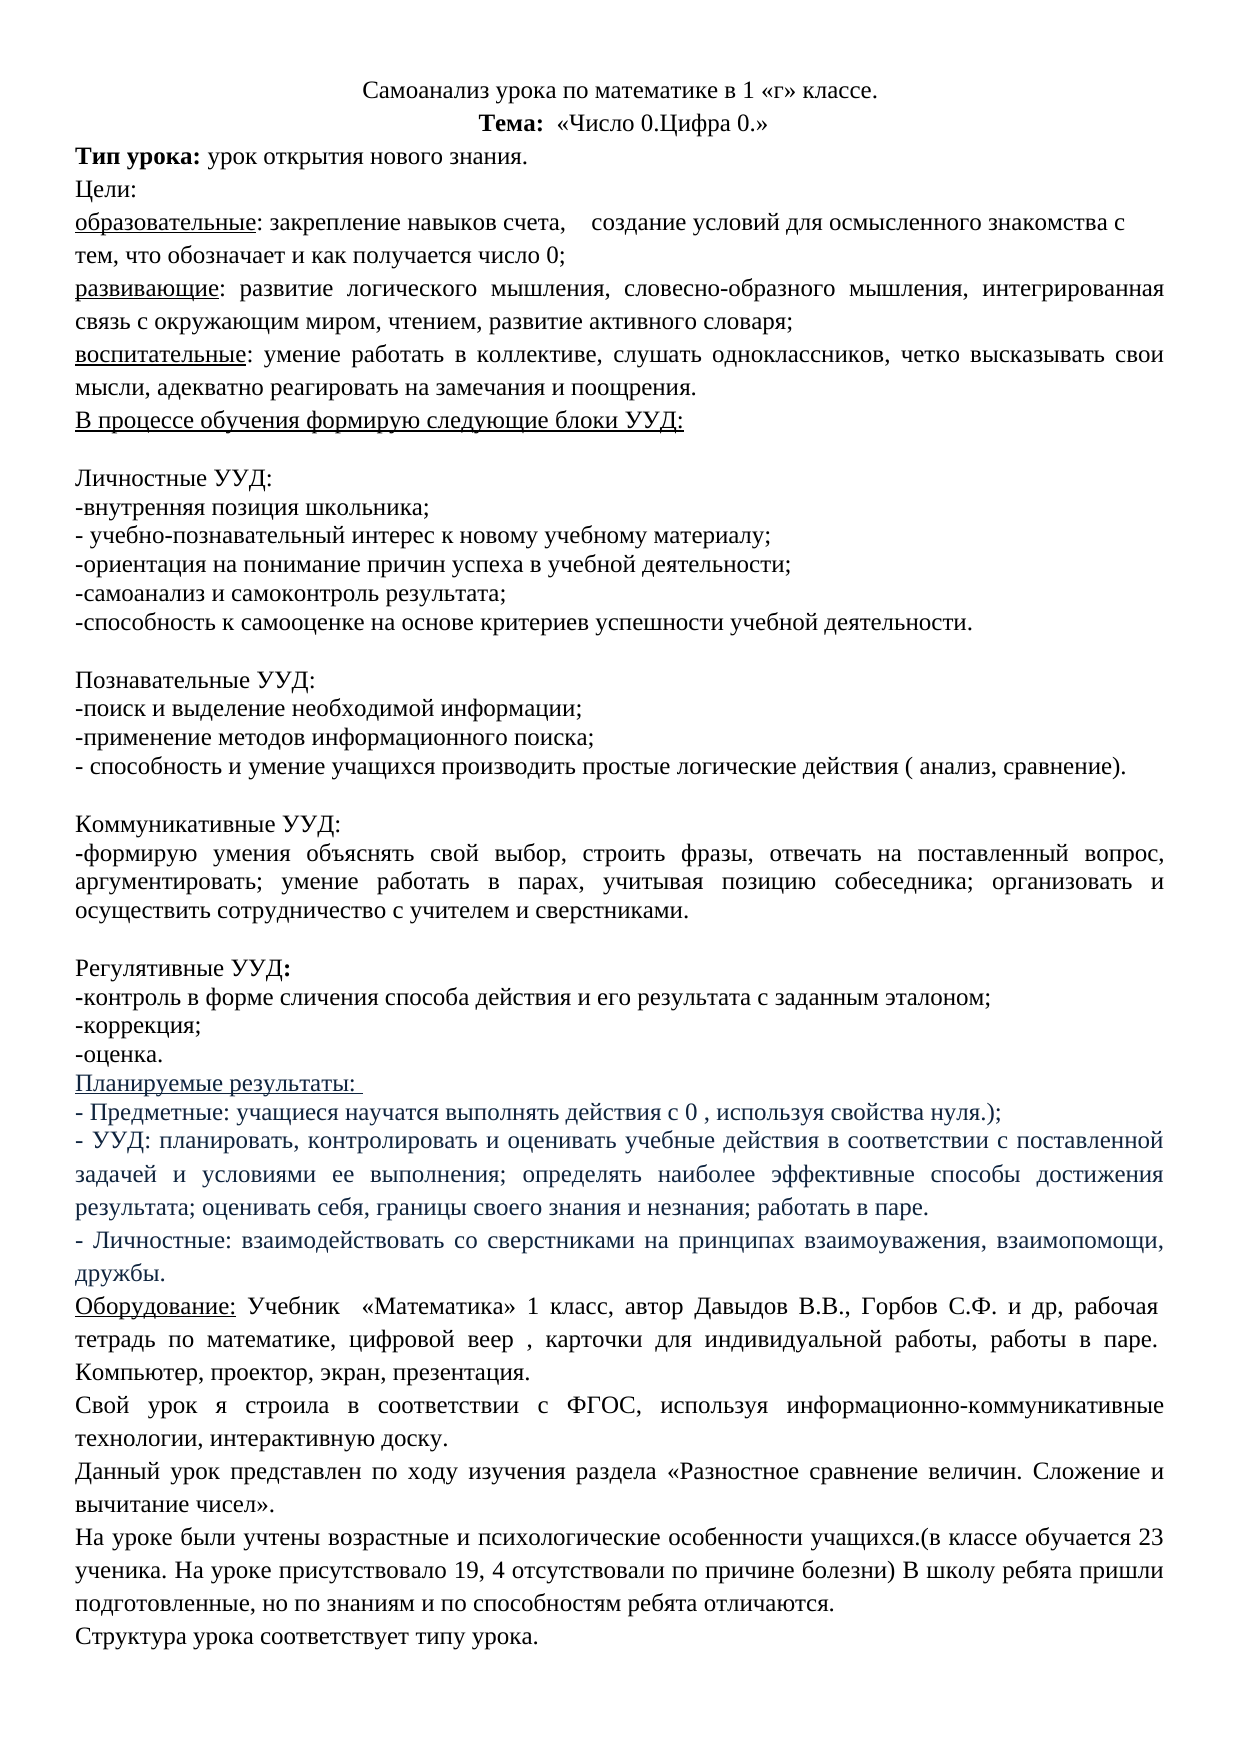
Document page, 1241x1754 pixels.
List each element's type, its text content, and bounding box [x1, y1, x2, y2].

text - Личностные: взаимодействовать со сверстниками на принципах взаимоуважения, взаимопомощи, дружбы. [75, 1225, 1165, 1286]
text -способность к самооценке на основе критериев успешности учебной деятельности. [75, 607, 1165, 636]
text Регулятивные УУД: [75, 953, 1165, 982]
text - Предметные: учащиеся научатся выполнять действия с 0 , используя свойства нуля.); [75, 1097, 1165, 1126]
text Планируемые результаты: [75, 1068, 1165, 1097]
text Тема: «Число 0.Цифра 0.» [75, 108, 1165, 137]
text Самоанализ урока по математике в 1 «г» классе. [75, 75, 1165, 104]
text Личностные УУД: [75, 463, 1165, 492]
text -ориентация на понимание причин успеха в учебной деятельности; [75, 549, 1165, 578]
text -формирую умения объяснять свой выбор, строить фразы, отвечать на поставленный вопрос, аргументировать; умение работать в парах, учитывая позицию собеседника; организовать и осуществить сотрудничество с учителем и сверстниками. [75, 838, 1165, 924]
text - учебно-познавательный интерес к новому учебному материалу; [75, 521, 1165, 549]
text -применение методов информационного поиска; [75, 722, 1165, 751]
text Цели: [75, 174, 1165, 203]
text Тип урока: урок открытия нового знания. [75, 141, 1165, 170]
text В процессе обучения формирую следующие блоки УУД: [75, 405, 1165, 434]
text Коммуникативные УУД: [75, 809, 1165, 838]
text -поиск и выделение необходимой информации; [75, 693, 1165, 722]
text - способность и умение учащихся производить простые логические действия ( анализ, сравнение). [75, 751, 1165, 780]
text Структура урока соответствует типу урока. [75, 1621, 1165, 1650]
text - УУД: планировать, контролировать и оценивать учебные действия в соответствии с поставленной задачей и условиями ее выполнения; определять наиболее эффективные способы достижения результата; оценивать себя, границы своего знания и незнания; работать в паре. [75, 1126, 1165, 1220]
text На уроке были учтены возрастные и психологические особенности учащихся.(в классе обучается 23 ученика. На уроке присутствовало 19, 4 отсутствовали по причине болезни) В школу ребята пришли подготовленные, но по знаниям и по способностям ребята отличаются. [75, 1522, 1165, 1617]
text -контроль в форме сличения способа действия и его результата с заданным эталоном; [75, 982, 1165, 1011]
text -коррекция; [75, 1011, 1165, 1039]
text Познавательные УУД: [75, 665, 1165, 693]
text образовательные: закрепление навыков счета, создание условий для осмысленного знакомства с тем, что обозначает и как получается число 0; [75, 207, 1165, 269]
text -оценка. [75, 1039, 1165, 1068]
text Данный урок представлен по ходу изучения раздела «Разностное сравнение величин. Сложение и вычитание чисел». [75, 1456, 1165, 1518]
text Свой урок я строила в соответствии с ФГОС, используя информационно-коммуникативные технологии, интерактивную доску. [75, 1390, 1165, 1452]
text развивающие: развитие логического мышления, словесно-образного мышления, интегрированная связь с окружающим миром, чтением, развитие активного словаря; [75, 273, 1165, 335]
text -самоанализ и самоконтроль результата; [75, 578, 1165, 607]
text -внутренняя позиция школьника; [75, 492, 1165, 521]
text Оборудование: Учебник «Математика» 1 класс, автор Давыдов В.В., Горбов С.Ф. и др, рабочая тетрадь по математике, цифровой веер , карточки для индивидуальной работы, работы в паре. Компьютер, проектор, экран, презентация. [75, 1291, 1159, 1386]
text воспитательные: умение работать в коллективе, слушать одноклассников, четко высказывать свои мысли, адекватно реагировать на замечания и поощрения. [75, 339, 1165, 401]
